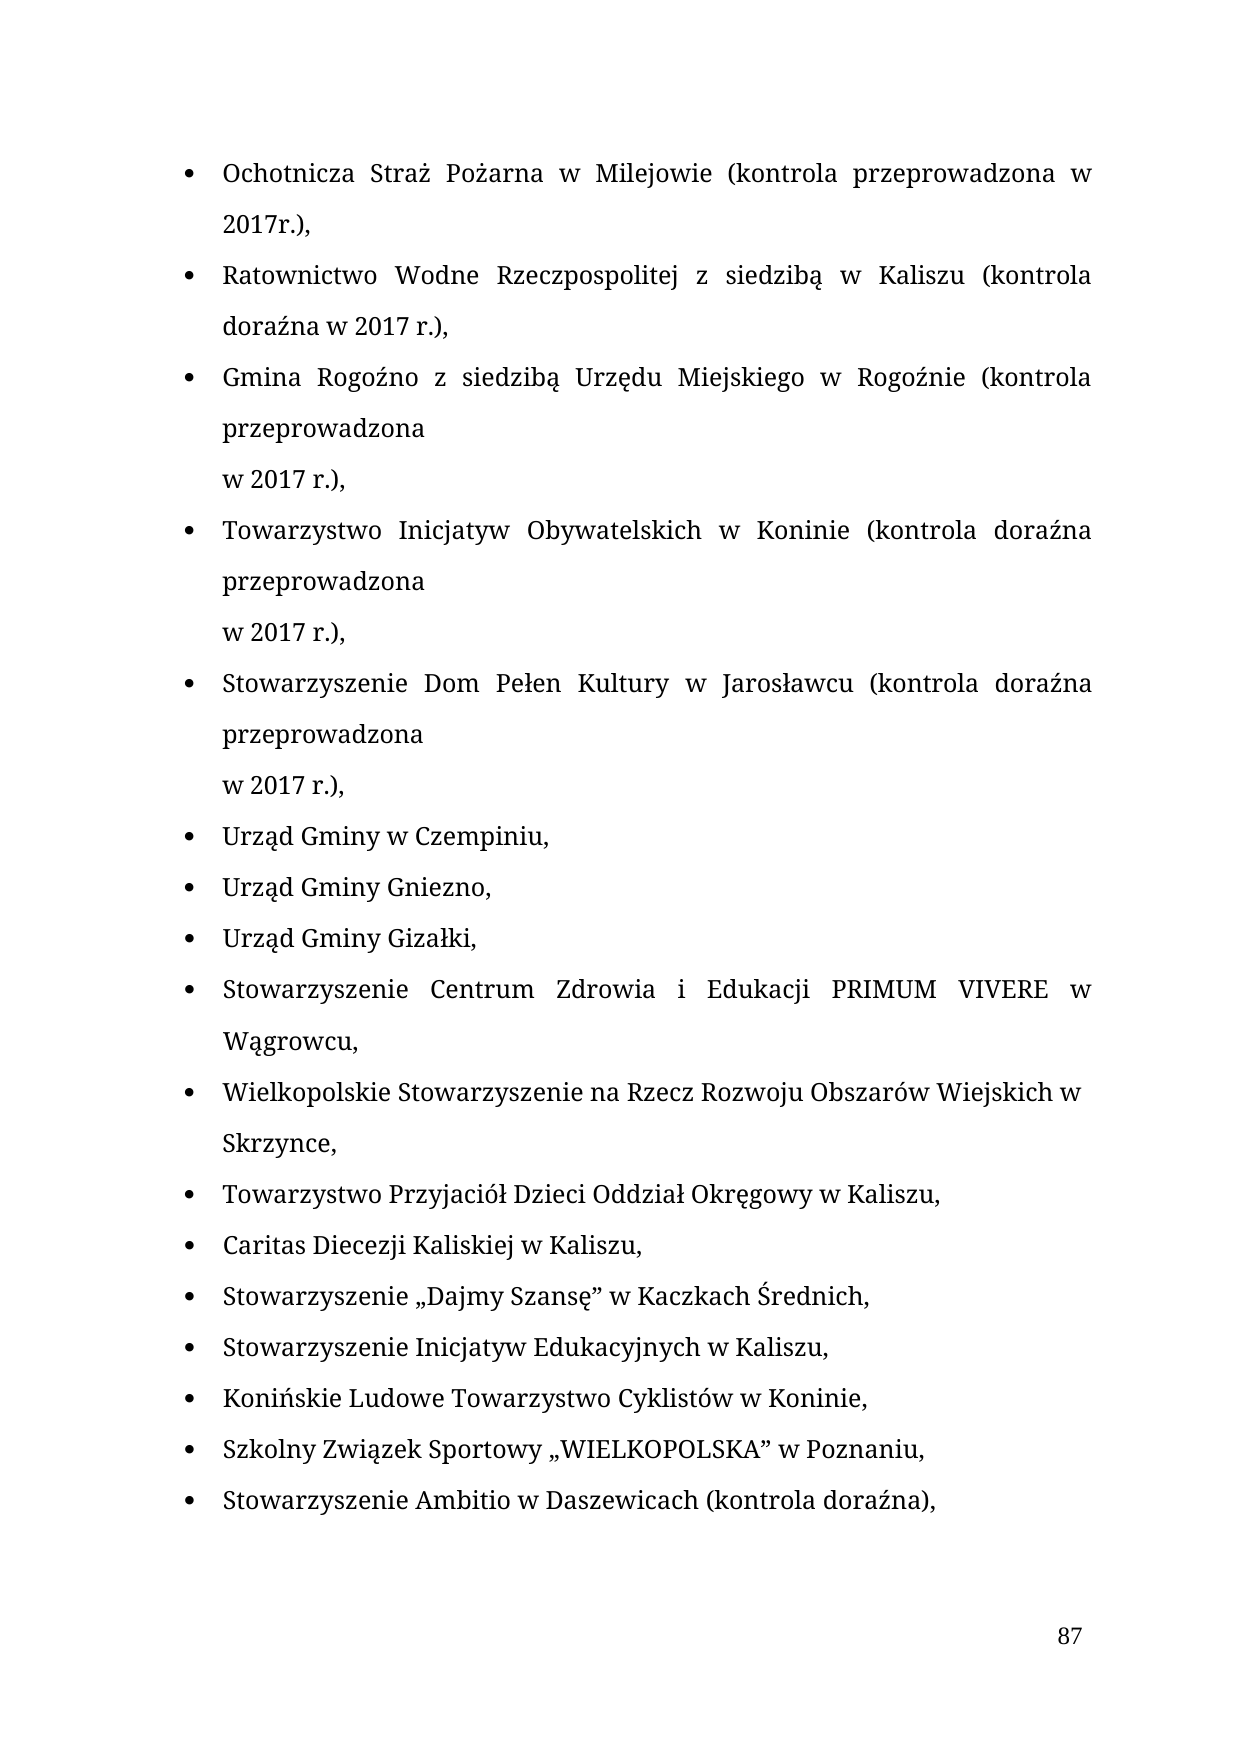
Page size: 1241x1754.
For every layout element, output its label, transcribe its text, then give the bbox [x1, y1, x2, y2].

list Towarzystwo Inicjatyw Obywatelskich w Koninie (kontrola doraźna przeprowadzona w 2017 r.), [185, 513, 1093, 649]
list Gmina Rogoźno z siedzibą Urzędu Miejskiego w Rogoźnie (kontrola przeprowadzona w 2017 r.), [185, 359, 1093, 496]
list Stowarzyszenie Dom Pełen Kultury w Jarosławcu (kontrola doraźna przeprowadzona w 2017 r.), [185, 666, 1093, 802]
list Urząd Gminy Gizałki, [185, 921, 1093, 955]
list Urząd Gminy Gniezno, [185, 870, 1093, 904]
list Stowarzyszenie Centrum Zdrowia i Edukacji PRIMUM VIVERE w Wągrowcu, [185, 972, 1093, 1057]
list Konińskie Ludowe Towarzystwo Cyklistów w Koninie, [185, 1380, 1093, 1414]
list Stowarzyszenie Ambitio w Daszewicach (kontrola doraźna), [185, 1482, 1093, 1517]
list Caritas Diecezji Kaliskiej w Kaliszu, [185, 1227, 1093, 1261]
list Stowarzyszenie „Dajmy Szansę” w Kaczkach Średnich, [185, 1278, 1093, 1312]
list Szkolny Związek Sportowy „WIELKOPOLSKA” w Poznaniu, [185, 1431, 1093, 1466]
list Urząd Gminy w Czempiniu, [185, 819, 1093, 853]
list Ratownictwo Wodne Rzeczpospolitej z siedzibą w Kaliszu (kontrola doraźna w 2017 r.), [185, 257, 1093, 343]
list Wielkopolskie Stowarzyszenie na Rzecz Rozwoju Obszarów Wiejskich w Skrzynce, [185, 1074, 1093, 1159]
list Towarzystwo Przyjaciół Dzieci Oddział Okręgowy w Kaliszu, [185, 1176, 1093, 1210]
list Ochotnicza Straż Pożarna w Milejowie (kontrola przeprowadzona w 2017r.), [185, 155, 1093, 241]
list Stowarzyszenie Inicjatyw Edukacyjnych w Kaliszu, [185, 1329, 1093, 1363]
